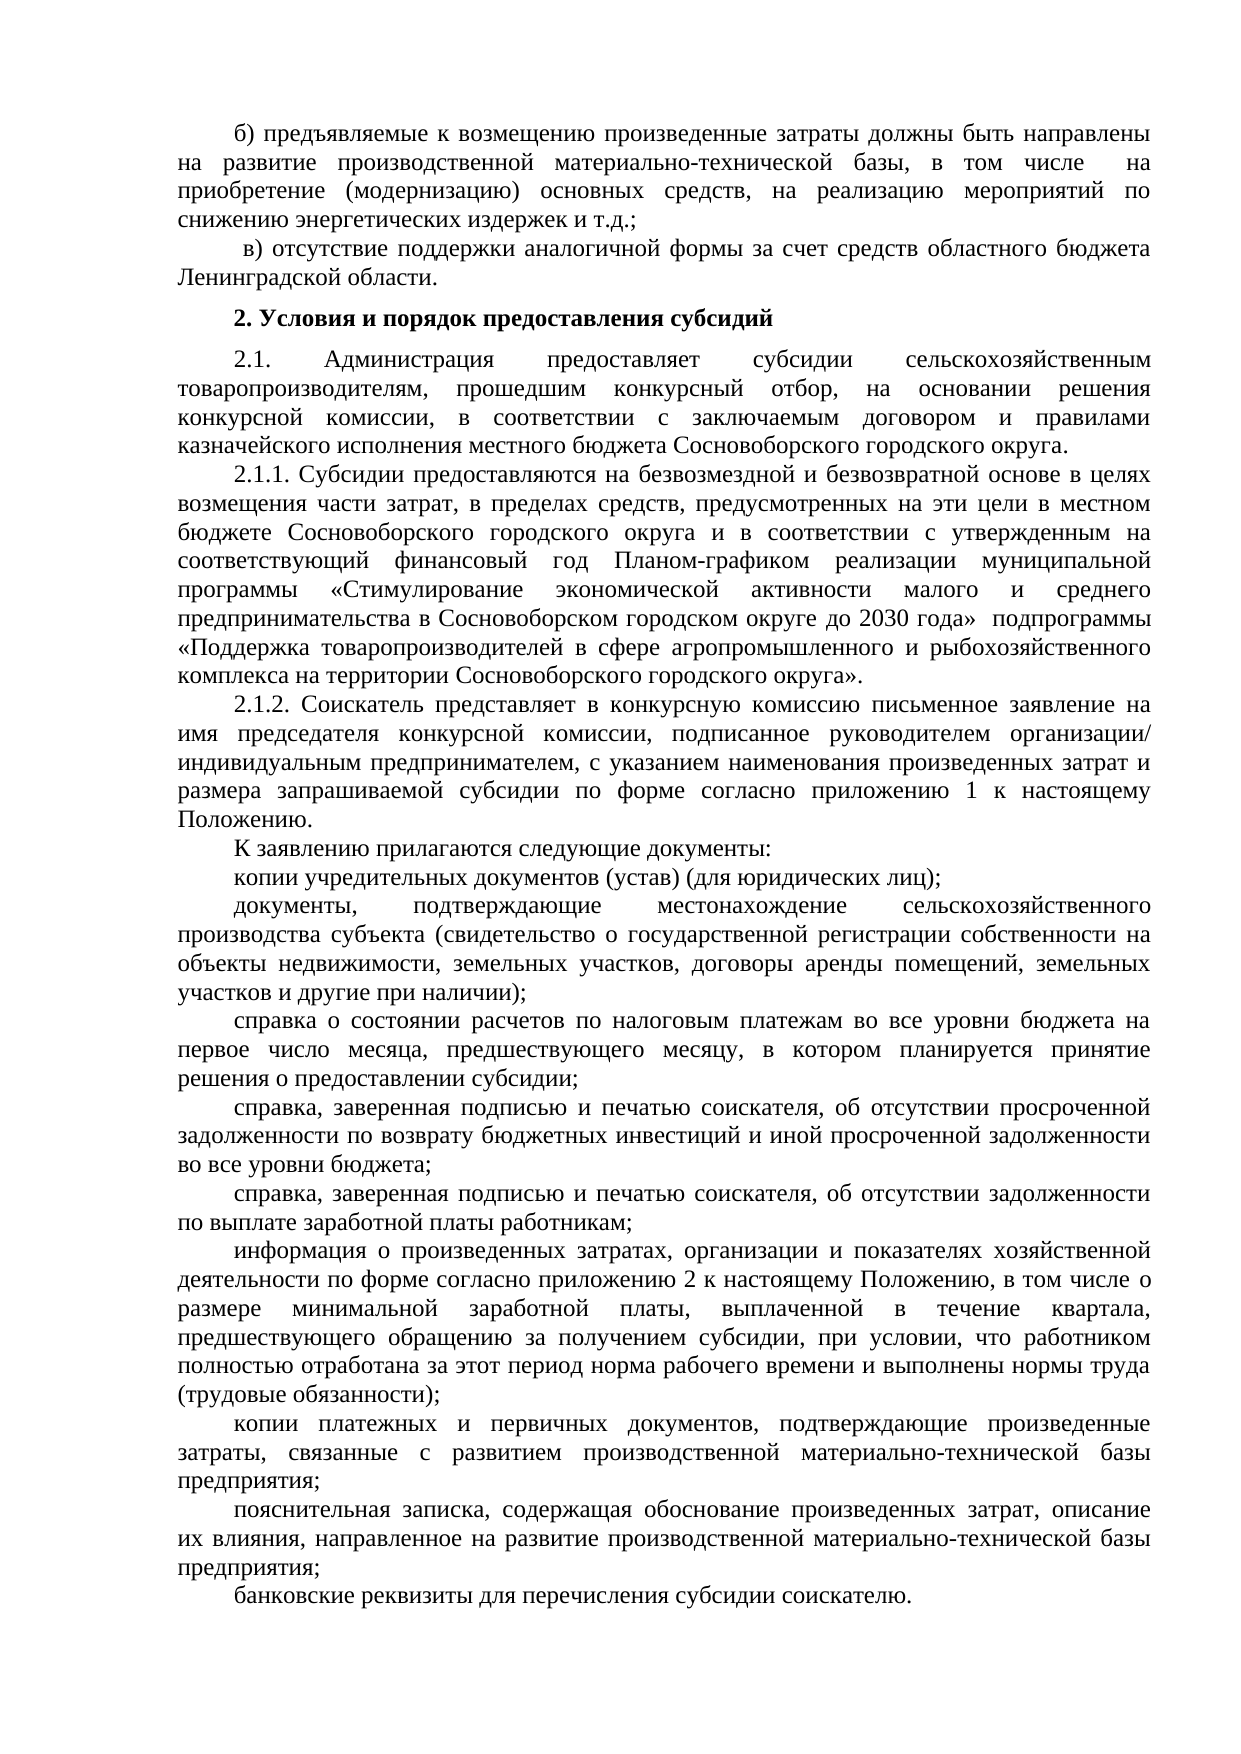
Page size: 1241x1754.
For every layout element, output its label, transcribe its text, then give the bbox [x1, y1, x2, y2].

text 2.1.1. Субсидии предоставляются на безвозмездной и безвозвратной основе в целях возмещения части затрат, в пределах средств, предусмотренных на эти цели в местном бюджете Сосновоборского городского округа и в соответствии с утвержденным на соответствующий финансовый год Планом-графиком реализации муниципальной программы «Стимулирование экономической активности малого и среднего предпринимательства в Сосновоборском городском округе до 2030 года» подпрограммы «Поддержка товаропроизводителей в сфере агропромышленного и рыбохозяйственного комплекса на территории Сосновоборского городского округа». [177, 459, 1152, 689]
text К заявлению прилагаются следующие документы: [177, 833, 1152, 862]
text справка, заверенная подписью и печатью соискателя, об отсутствии просроченной задолженности по возврату бюджетных инвестиций и иной просроченной задолженности во все уровни бюджета; [177, 1092, 1152, 1178]
text 2.1.2. Соискатель представляет в конкурсную комиссию письменное заявление на имя председателя конкурсной комиссии, подписанное руководителем организации/ индивидуальным предпринимателем, с указанием наименования произведенных затрат и размера запрашиваемой субсидии по форме согласно приложению 1 к настоящему Положению. [177, 689, 1152, 833]
text копии учредительных документов (устав) (для юридических лиц); [177, 862, 1152, 891]
text документы, подтверждающие местонахождение сельскохозяйственного производства субъекта (свидетельство о государственной регистрации собственности на объекты недвижимости, земельных участков, договоры аренды помещений, земельных участков и другие при наличии); [177, 891, 1152, 1006]
text 2. Условия и порядок предоставления субсидий [177, 303, 1152, 332]
text пояснительная записка, содержащая обоснование произведенных затрат, описание их влияния, направленное на развитие производственной материально-технической базы предприятия; [177, 1494, 1152, 1581]
text б) предъявляемые к возмещению произведенные затраты должны быть направлены на развитие производственной материально-технической базы, в том числе на приобретение (модернизацию) основных средств, на реализацию мероприятий по снижению энергетических издержек и т.д.; [177, 118, 1152, 233]
text банковские реквизиты для перечисления субсидии соискателю. [177, 1581, 1152, 1609]
text в) отсутствие поддержки аналогичной формы за счет средств областного бюджета Ленинградской области. [177, 233, 1152, 291]
text справка о состоянии расчетов по налоговым платежам во все уровни бюджета на первое число месяца, предшествующего месяцу, в котором планируется принятие решения о предоставлении субсидии; [177, 1006, 1152, 1092]
text копии платежных и первичных документов, подтверждающие произведенные затраты, связанные с развитием производственной материально-технической базы предприятия; [177, 1408, 1152, 1494]
text справка, заверенная подписью и печатью соискателя, об отсутствии задолженности по выплате заработной платы работникам; [177, 1178, 1152, 1236]
text информация о произведенных затратах, организации и показателях хозяйственной деятельности по форме согласно приложению 2 к настоящему Положению, в том числе о размере минимальной заработной платы, выплаченной в течение квартала, предшествующего обращению за получением субсидии, при условии, что работником полностью отработана за этот период норма рабочего времени и выполнены нормы труда (трудовые обязанности); [177, 1236, 1152, 1408]
text 2.1. Администрация предоставляет субсидии сельскохозяйственным товаропроизводителям, прошедшим конкурсный отбор, на основании решения конкурсной комиссии, в соответствии с заключаемым договором и правилами казначейского исполнения местного бюджета Сосновоборского городского округа. [177, 344, 1152, 459]
